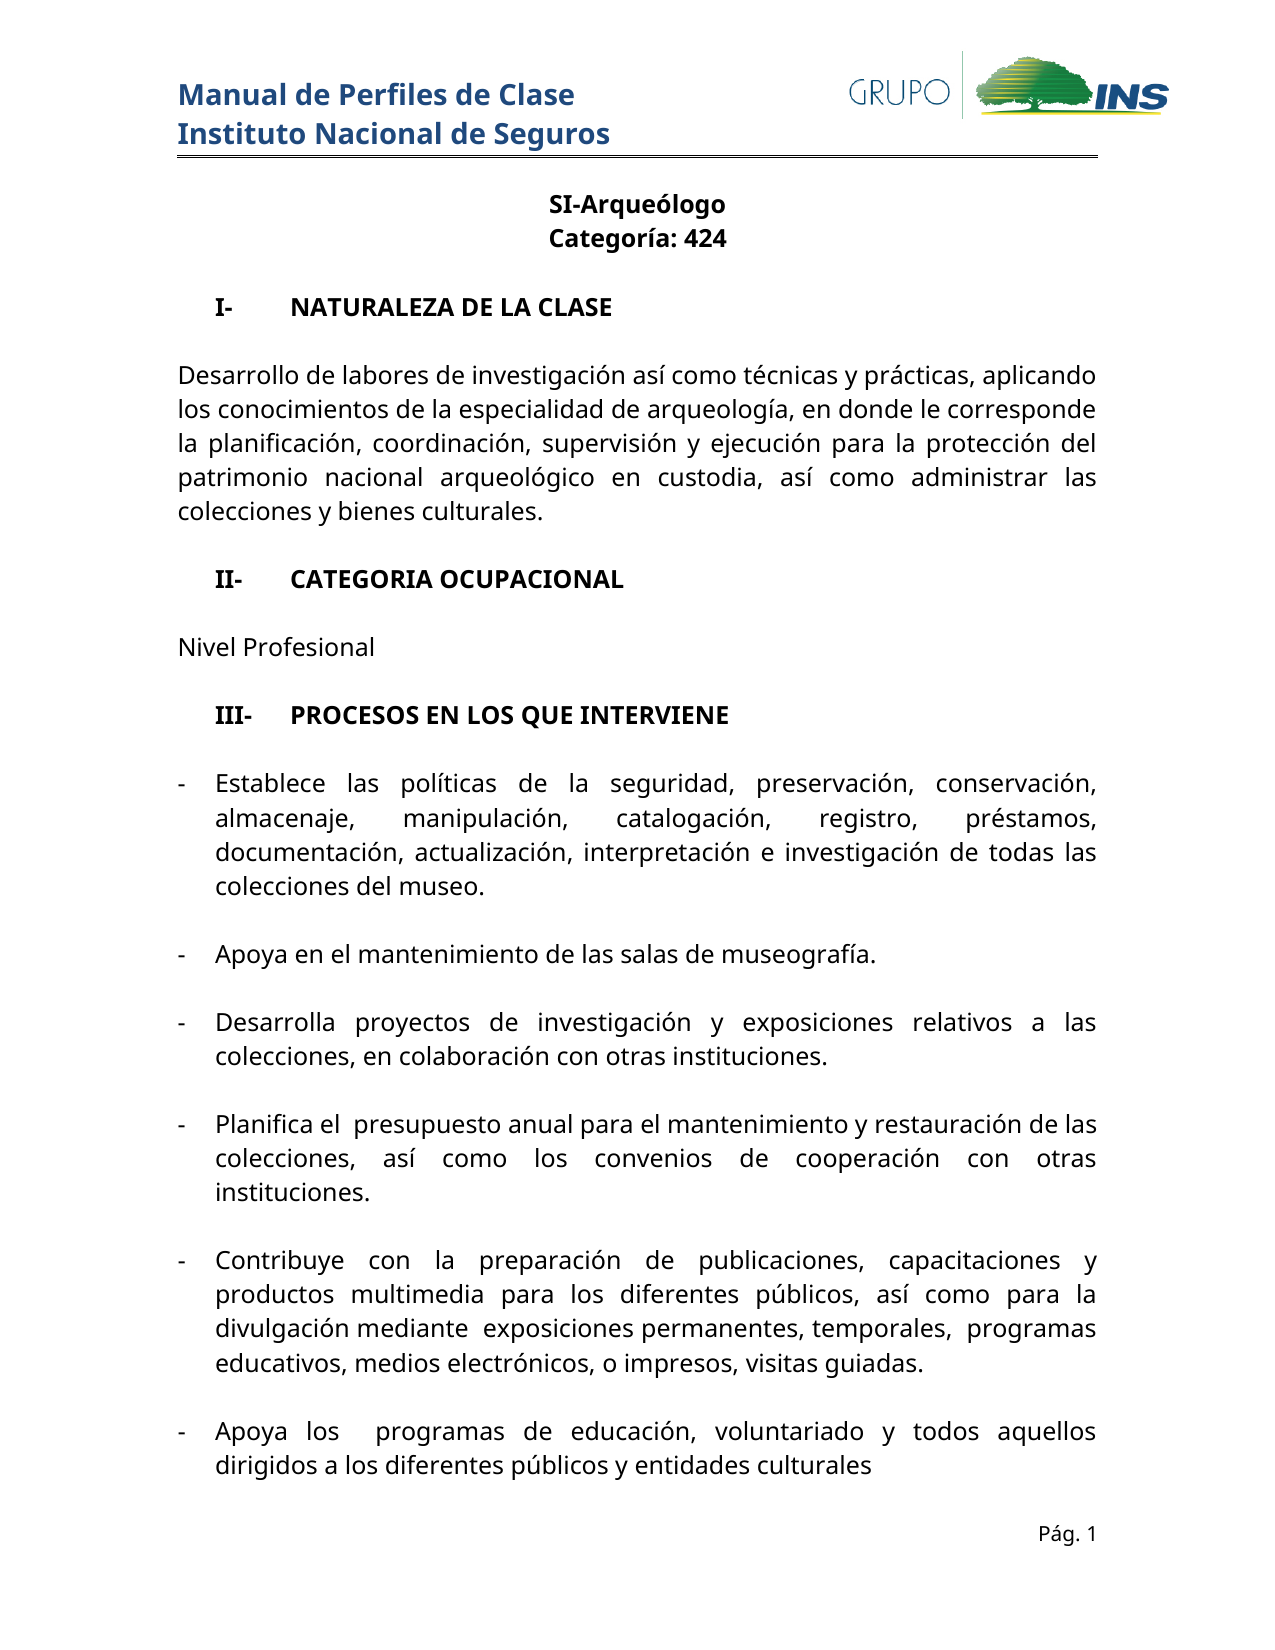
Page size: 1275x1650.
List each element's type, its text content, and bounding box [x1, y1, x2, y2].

list Apoya los programas de educación, voluntariado y todos aquellos dirigidos a los diferentes públicos y entidades culturales [177, 1413, 1098, 1481]
list Apoya en el mantenimiento de las salas de museografía. [177, 936, 1098, 971]
list Establece las políticas de la seguridad, preservación, conservación, almacenaje, manipulación, catalogación, registro, préstamos, documentación, actualización, interpretación e investigación de todas las colecciones del museo. [177, 766, 1098, 902]
list Planifica el presupuesto anual para el mantenimiento y restauración de las colecciones, así como los convenios de cooperación con otras instituciones. [177, 1107, 1098, 1209]
list Contribuye con la preparación de publicaciones, capacitaciones y productos multimedia para los diferentes públicos, así como para la divulgación mediante exposiciones permanentes, temporales, programas educativos, medios electrónicos, o impresos, visitas guiadas. [177, 1243, 1098, 1379]
picture [847, 48, 1170, 125]
text Desarrollo de labores de investigación así como técnicas y prácticas, aplicando los conocimientos de la especialidad de arqueología, en donde le corresponde la planificación, coordinación, supervisión y ejecución para la protección del patrimonio nacional arqueológico en custodia, así como administrar las colecciones y bienes culturales. [177, 357, 1098, 528]
text Categoría: 424 [177, 221, 1098, 255]
list Desarrolla proyectos de investigación y exposiciones relativos a las colecciones, en colaboración con otras instituciones. [177, 1004, 1098, 1073]
list NATURALEZA DE LA CLASE [215, 289, 1098, 323]
list PROCESOS EN LOS QUE INTERVIENE [215, 698, 1098, 732]
list CATEGORIA OCUPACIONAL [215, 562, 1098, 596]
text Nivel Profesional [177, 630, 1098, 664]
text SI-Arqueólogo [177, 187, 1098, 221]
